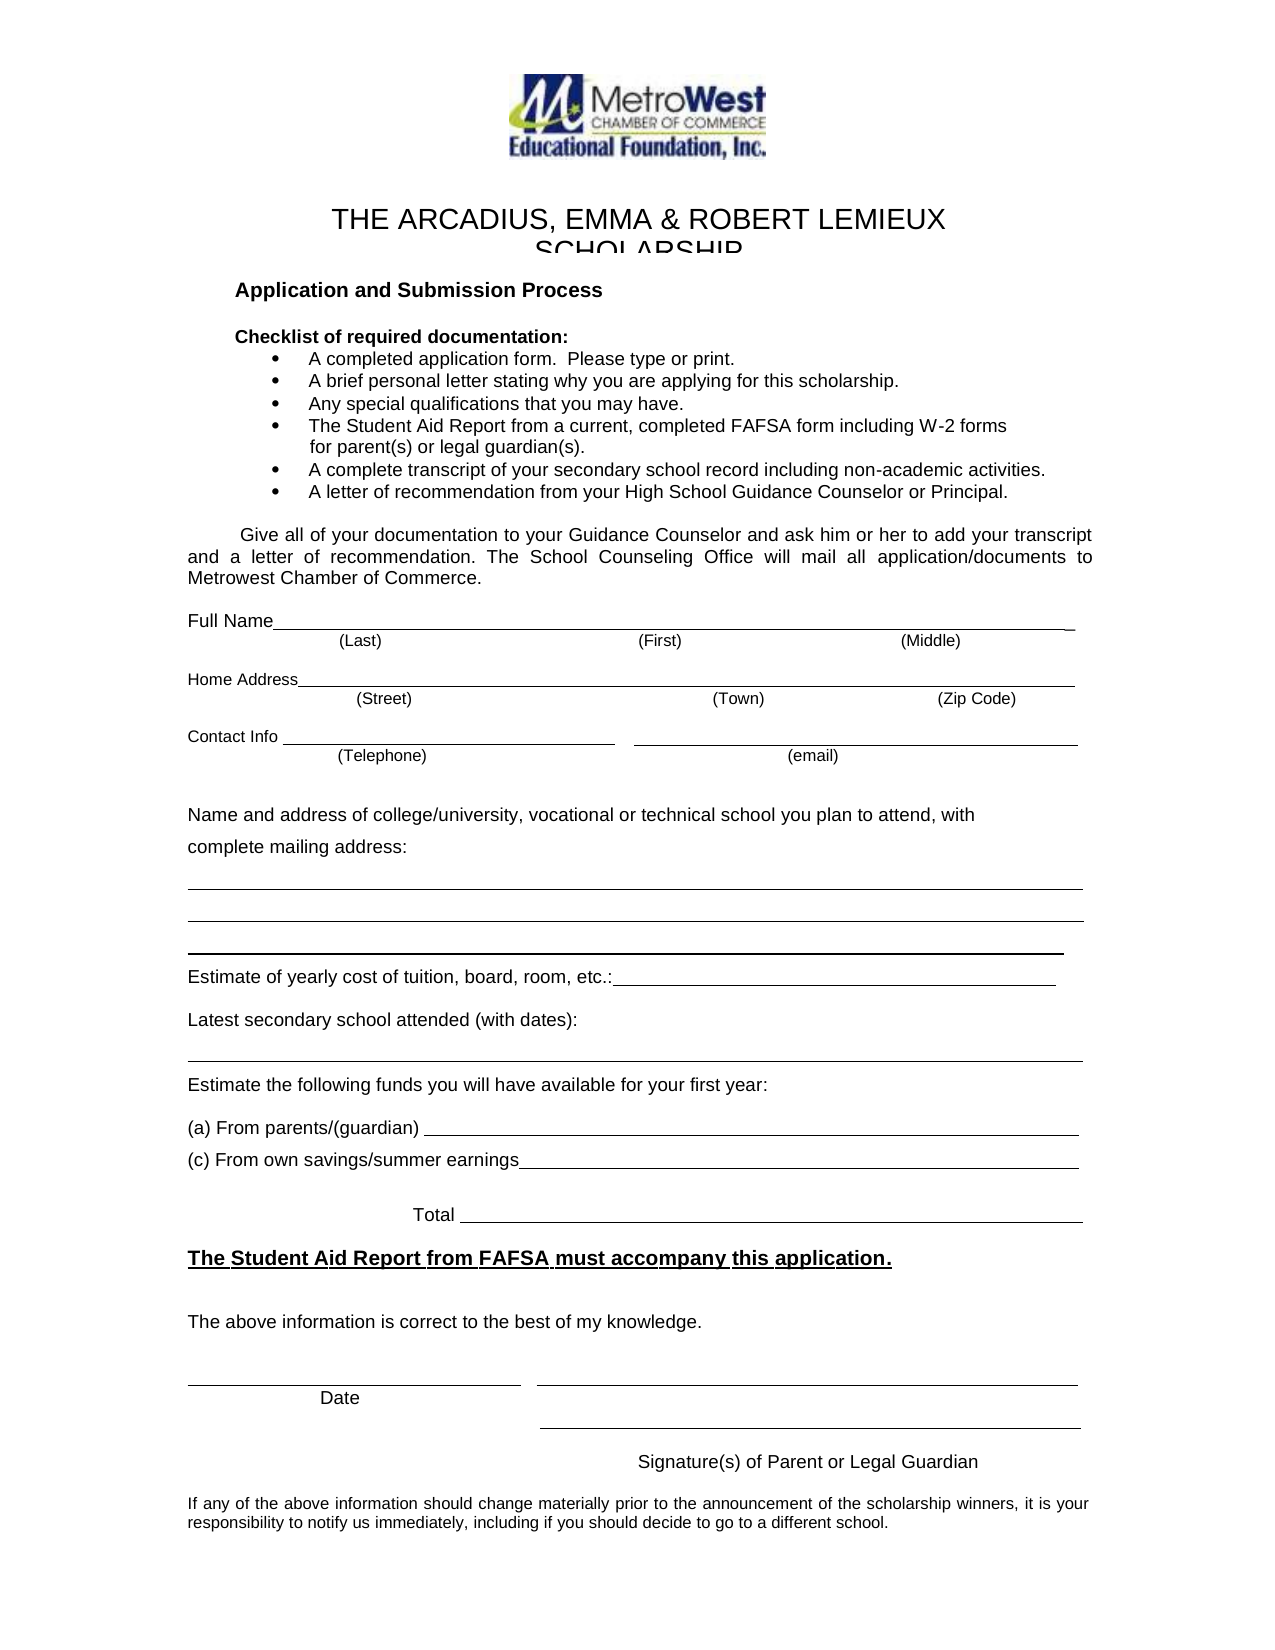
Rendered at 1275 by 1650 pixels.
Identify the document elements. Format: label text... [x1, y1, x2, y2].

text Give all of your documentation to your Guidance Counselor and ask him or her to add your transcript and a letter of recommendation. The School Counseling Office will mail all application/documents to Metrowest Chamber of Commerce. [187, 524, 1093, 589]
text Signature(s) of Parent or Legal Guardian [638, 1451, 1102, 1472]
text Checklist of required documentation: [234, 326, 1102, 347]
text  Any special qualifications that you may have. [272, 392, 1102, 414]
text Date [320, 1386, 1102, 1407]
text Contact Info [187, 727, 1102, 746]
picture [509, 74, 766, 160]
text (a) From parents/(guardian) (c) From own savings/summer earnings [187, 1106, 1086, 1170]
text Total [413, 1203, 1102, 1224]
text (Telephone) (email) [337, 746, 1102, 765]
text  A complete transcript of your secondary school record including non-academic activities. [272, 458, 1102, 481]
text Estimate of yearly cost of tuition, board, room, etc.: [187, 965, 1102, 987]
text The Student Aid Report from FAFSA must accompany this application. [187, 1245, 1102, 1269]
text  A brief personal letter stating why you are applying for this scholarship. [272, 369, 1102, 392]
text Latest secondary school attended (with dates): [187, 1009, 1102, 1030]
text (Last) (First) (Middle) [334, 632, 965, 651]
text The above information is correct to the best of my knowledge. [187, 1311, 1102, 1332]
text Name and address of college/university, vocational or technical school you plan to attend, with complete mailing address: [187, 793, 1056, 858]
text  A completed application form. Please type or print. [272, 348, 1102, 369]
text  The Student Aid Report from a current, completed FAFSA form including W-2 forms for parent(s) or legal guardian(s). [272, 415, 1009, 458]
text Estimate the following funds you will have available for your first year: [187, 1073, 1102, 1095]
text Home Address (Street) (Town) (Zip Code) [187, 670, 1081, 708]
text Application and Submission Process [234, 278, 1102, 302]
text  A letter of recommendation from your High School Guidance Counselor or Principal. [272, 481, 1102, 503]
text If any of the above information should change materially prior to the announcement of the scholarship winners, it is your responsibility to notify us immediately, including if you should decide to go to a different school. [187, 1494, 1092, 1532]
text Full Name _ [187, 610, 1102, 632]
